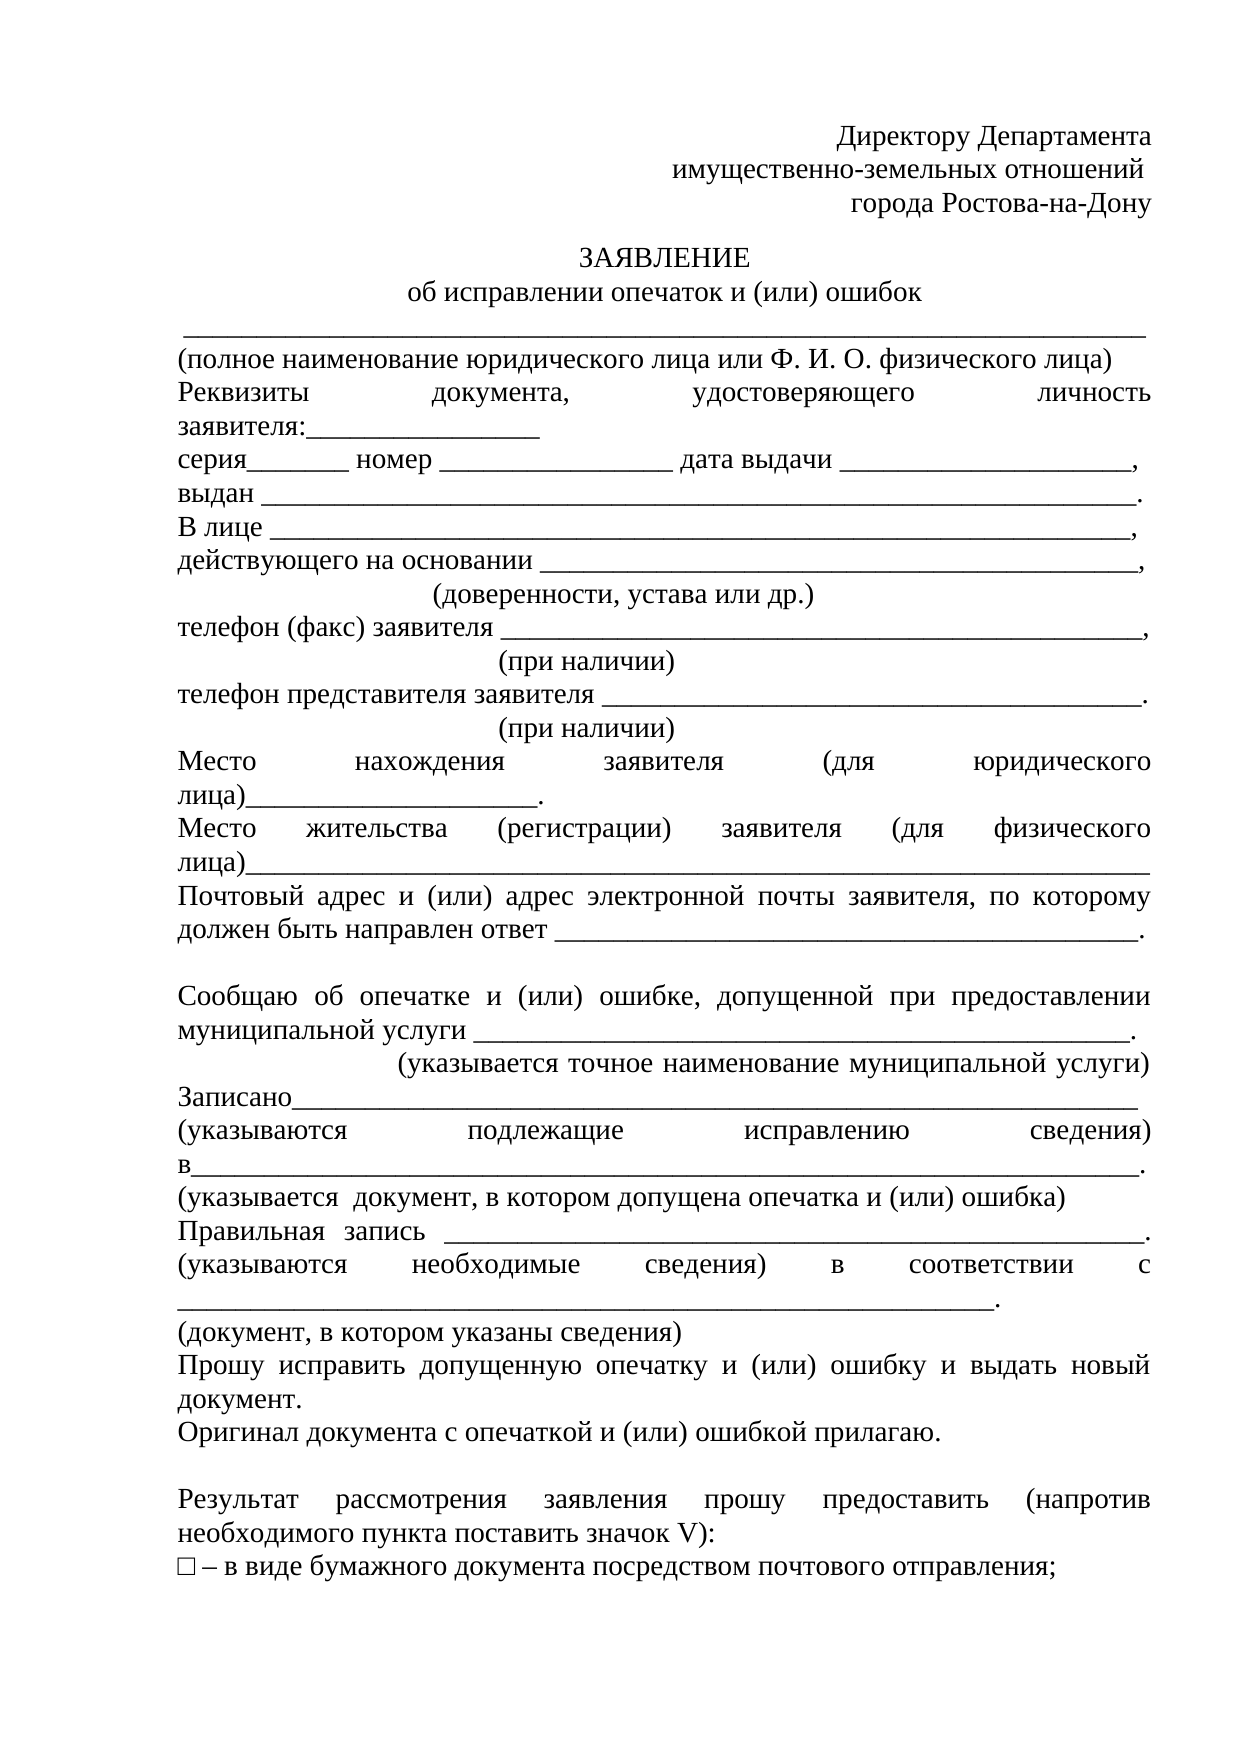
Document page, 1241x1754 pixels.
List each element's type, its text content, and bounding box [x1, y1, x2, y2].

text (при наличии) [177, 643, 1152, 676]
text __________________________________________________________________ [177, 307, 1152, 341]
text (доверенности, устава или др.) [177, 576, 1152, 609]
text Прошу исправить допущенную опечатку и (или) ошибку и выдать новый документ. [177, 1347, 1152, 1414]
text серия_______ номер ________________ дата выдачи ____________________, [177, 442, 1152, 475]
text Оригинал документа с опечаткой и (или) ошибкой прилагаю. [177, 1414, 1152, 1448]
text (полное наименование юридического лица или Ф. И. О. физического лица) [177, 341, 1152, 374]
text Место нахождения заявителя (для юридического лица)____________________. [177, 743, 1152, 811]
text ЗАЯВЛЕНИЕ [177, 240, 1152, 274]
text (при наличии) [177, 710, 1152, 743]
text телефон представителя заявителя _____________________________________. [177, 676, 1152, 710]
text (указывается точное наименование муниципальной услуги) Записано__________________________________________________________ (указываются подлежащие исправлению сведения) в_________________________________________________________________. [177, 1045, 1152, 1179]
text об исправлении опечаток и (или) ошибок [177, 274, 1152, 307]
text Реквизиты документа, удостоверяющего личность заявителя:________________ [177, 374, 1152, 442]
text Директору Департамента имущественно-земельных отношений города Ростова-на-Дону [177, 118, 1152, 219]
text В лице ___________________________________________________________, [177, 509, 1152, 542]
text Сообщаю об опечатке и (или) ошибке, допущенной при предоставлении муниципальной услуги _____________________________________________. [177, 978, 1152, 1045]
text □ – в виде бумажного документа посредством почтового отправления; [177, 1548, 1152, 1582]
text Правильная запись ________________________________________________. (указываются необходимые сведения) в соответствии с ________________________________________________________. [177, 1213, 1152, 1314]
text действующего на основании _________________________________________, [177, 542, 1152, 576]
text Результат рассмотрения заявления прошу предоставить (напротив необходимого пункта поставить значок V): [177, 1481, 1152, 1548]
text выдан ____________________________________________________________. [177, 475, 1152, 509]
text телефон (факс) заявителя ____________________________________________, [177, 609, 1152, 643]
text Место жительства (регистрации) заявителя (для физического лица)______________________________________________________________ [177, 811, 1152, 878]
text (документ, в котором указаны сведения) [177, 1314, 1152, 1347]
text Почтовый адрес и (или) адрес электронной почты заявителя, по которому должен быть направлен ответ ________________________________________. [177, 878, 1152, 945]
text (указывается документ, в котором допущена опечатка и (или) ошибка) [177, 1179, 1152, 1213]
